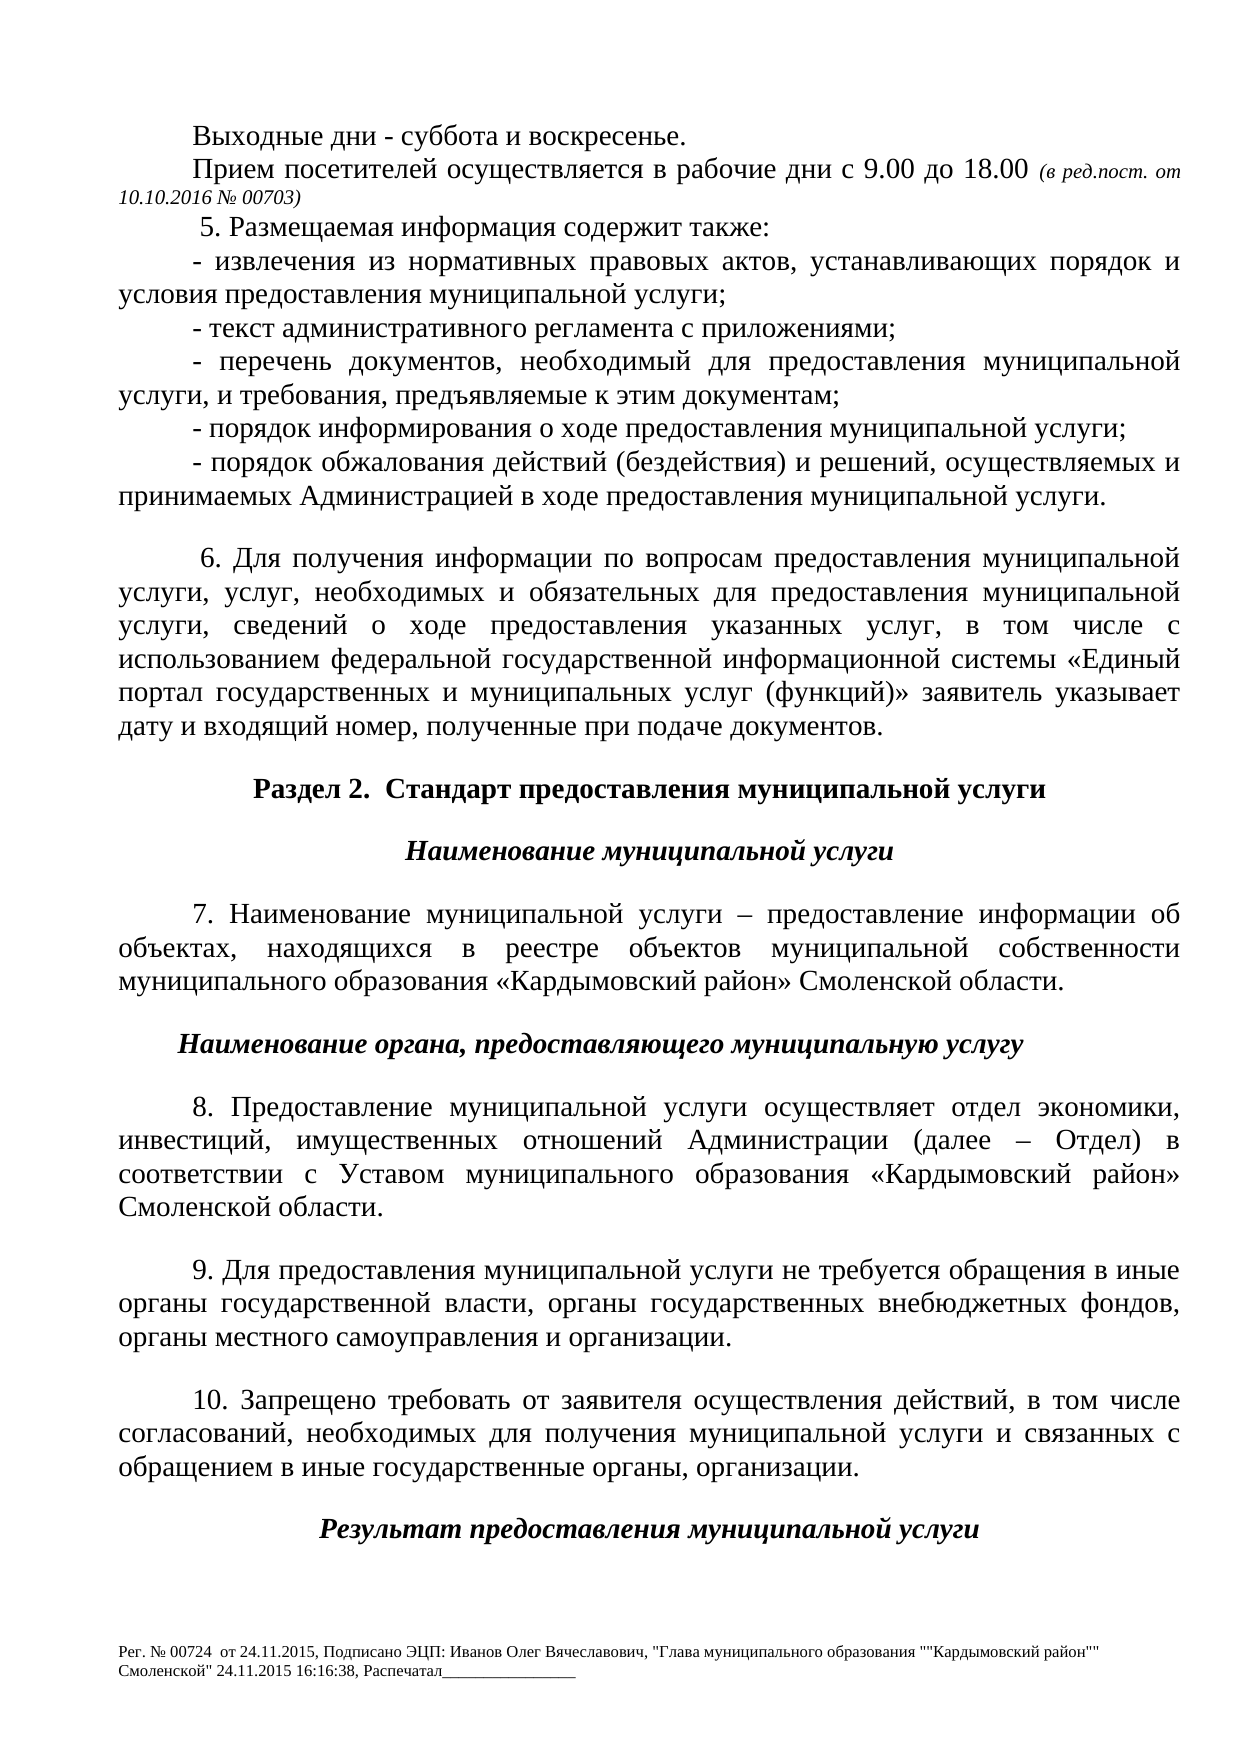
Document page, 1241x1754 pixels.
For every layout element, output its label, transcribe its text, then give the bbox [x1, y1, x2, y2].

text - текст административного регламента с приложениями; [118, 310, 1181, 343]
text Наименование органа, предоставляющего муниципальную услугу [118, 1026, 1181, 1059]
text Раздел 2. Стандарт предоставления муниципальной услуги [118, 771, 1181, 804]
text - извлечения из нормативных правовых актов, устанавливающих порядок и условия предоставления муниципальной услуги; [118, 243, 1181, 310]
text - порядок информирования о ходе предоставления муниципальной услуги; [118, 411, 1181, 444]
text 10. Запрещено требовать от заявителя осуществления действий, в том числе согласований, необходимых для получения муниципальной услуги и связанных с обращением в иные государственные органы, организации. [118, 1382, 1181, 1482]
text 6. Для получения информации по вопросам предоставления муниципальной услуги, услуг, необходимых и обязательных для предоставления муниципальной услуги, сведений о ходе предоставления указанных услуг, в том числе с использованием федеральной государственной информационной системы «Единый портал государственных и муниципальных услуг (функций)» заявитель указывает дату и входящий номер, полученные при подаче документов. [118, 540, 1181, 742]
text 8. Предоставление муниципальной услуги осуществляет отдел экономики, инвестиций, имущественных отношений Администрации (далее – Отдел) в соответствии с Уставом муниципального образования «Кардымовский район» Смоленской области. [118, 1089, 1181, 1223]
text - порядок обжалования действий (бездействия) и решений, осуществляемых и принимаемых Администрацией в ходе предоставления муниципальной услуги. [118, 444, 1181, 511]
text Выходные дни - суббота и воскресенье. [118, 118, 1181, 152]
text 7. Наименование муниципальной услуги – предоставление информации об объектах, находящихся в реестре объектов муниципальной собственности муниципального образования «Кардымовский район» Смоленской области. [118, 896, 1181, 997]
text Прием посетителей осуществляется в рабочие дни с 9.00 до 18.00 (в ред.пост. от 10.10.2016 № 00703) [118, 152, 1181, 209]
text Результат предоставления муниципальной услуги [118, 1512, 1181, 1545]
text Наименование муниципальной услуги [118, 833, 1181, 867]
text 9. Для предоставления муниципальной услуги не требуется обращения в иные органы государственной власти, органы государственных внебюджетных фондов, органы местного самоуправления и организации. [118, 1252, 1181, 1353]
text - перечень документов, необходимый для предоставления муниципальной услуги, и требования, предъявляемые к этим документам; [118, 343, 1181, 411]
text 5. Размещаемая информация содержит также: [118, 209, 1181, 243]
